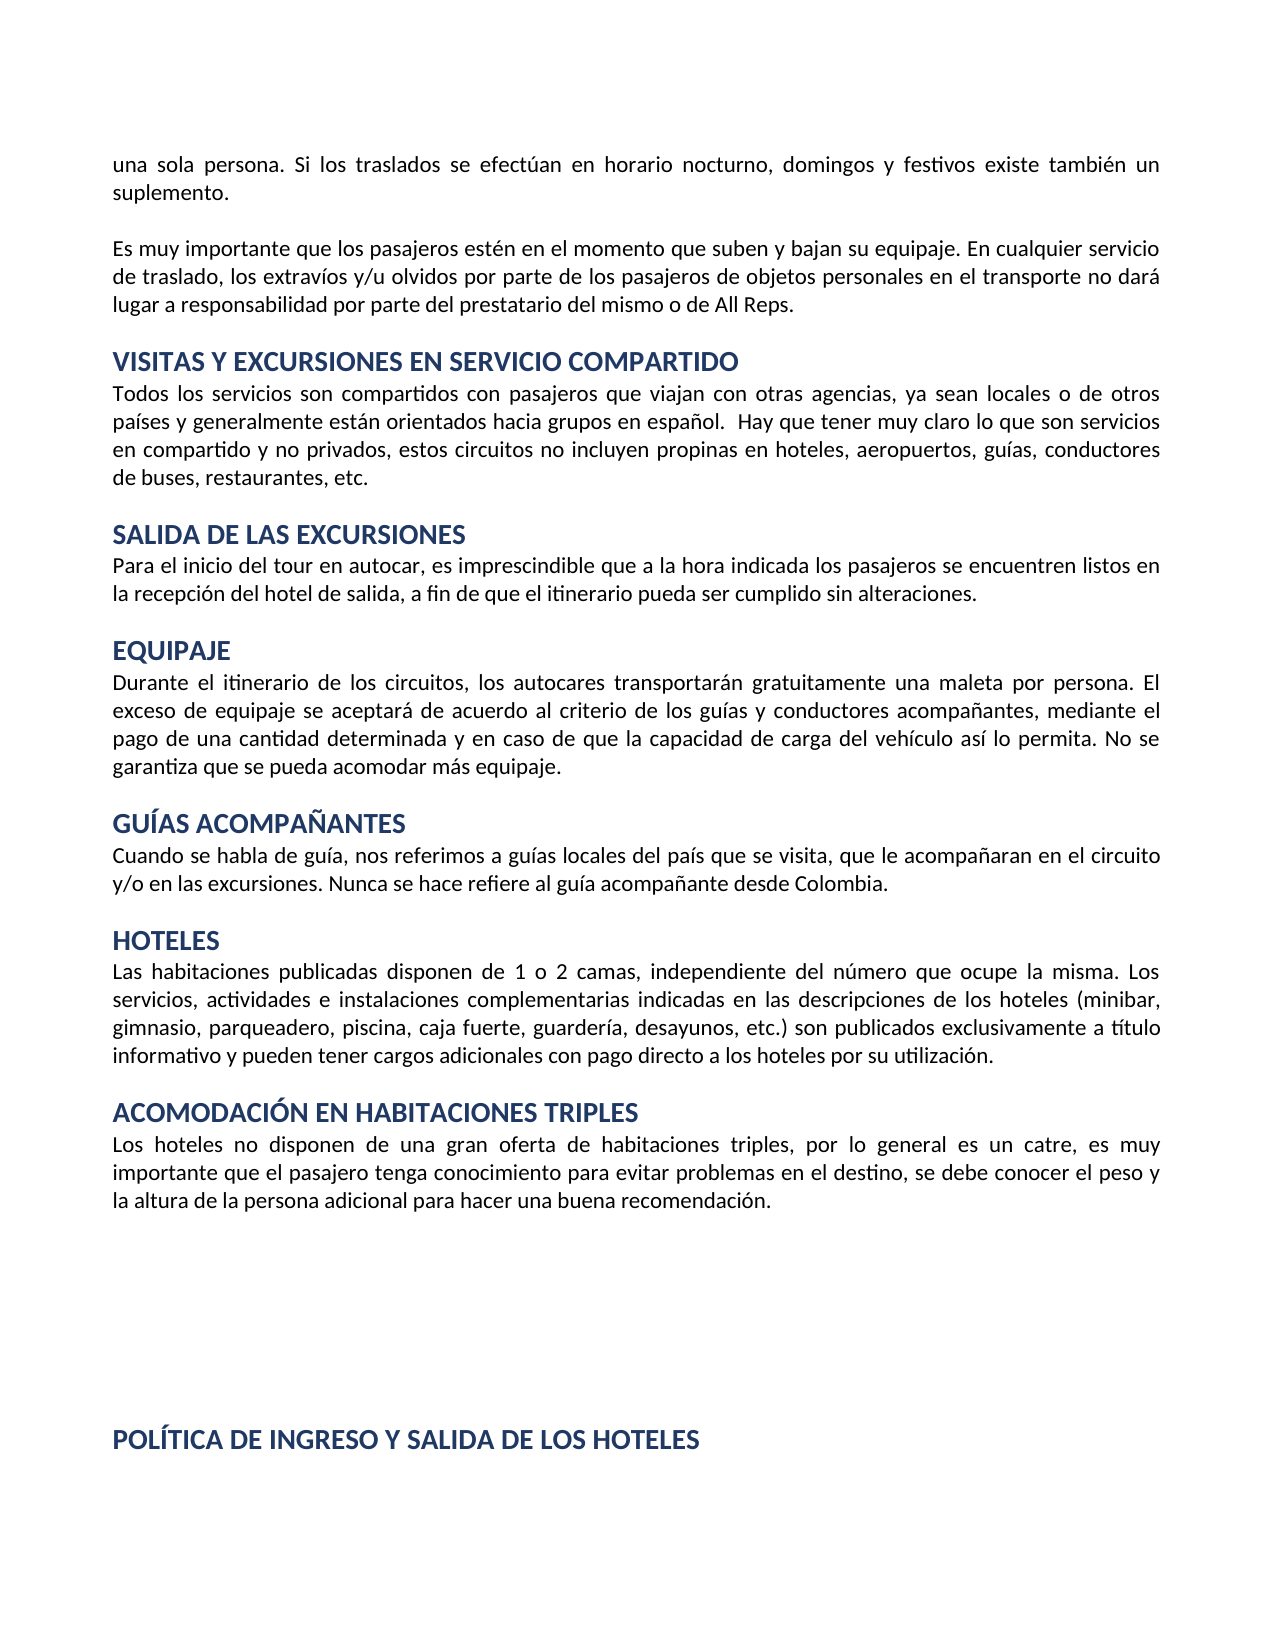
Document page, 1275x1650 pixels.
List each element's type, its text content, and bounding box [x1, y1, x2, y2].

text Es muy importante que los pasajeros estén en el momento que suben y bajan su equipaje. En cualquier servicio de traslado, los extravíos y/u olvidos por parte de los pasajeros de objetos personales en el transporte no dará lugar a responsabilidad por parte del prestatario del mismo o de All Reps. [112, 234, 1162, 318]
text Durante el itinerario de los circuitos, los autocares transportarán gratuitamente una maleta por persona. El exceso de equipaje se aceptará de acuerdo al criterio de los guías y conductores acompañantes, mediante el pago de una cantidad determinada y en caso de que la capacidad de carga del vehículo así lo permita. No se garantiza que se pueda acomodar más equipaje. [112, 668, 1162, 780]
text Las habitaciones publicadas disponen de 1 o 2 camas, independiente del número que ocupe la misma. Los servicios, actividades e instalaciones complementarias indicadas en las descripciones de los hoteles (minibar, gimnasio, parqueadero, piscina, caja fuerte, guardería, desayunos, etc.) son publicados exclusivamente a título informativo y pueden tener cargos adicionales con pago directo a los hoteles por su utilización. [112, 957, 1162, 1069]
text ACOMODACIÓN EN HABITACIONES TRIPLES [112, 1094, 1162, 1130]
text Los hoteles no disponen de una gran oferta de habitaciones triples, por lo general es un catre, es muy importante que el pasajero tenga conocimiento para evitar problemas en el destino, se debe conocer el peso y la altura de la persona adicional para hacer una buena recomendación. [112, 1130, 1162, 1214]
text EQUIPAJE [112, 632, 1162, 668]
text HOTELES [112, 922, 1162, 957]
text Todos los servicios son compartidos con pasajeros que viajan con otras agencias, ya sean locales o de otros países y generalmente están orientados hacia grupos en español. Hay que tener muy claro lo que son servicios en compartido y no privados, estos circuitos no incluyen propinas en hoteles, aeropuertos, guías, conductores de buses, restaurantes, etc. [112, 379, 1162, 491]
text Para el inicio del tour en autocar, es imprescindible que a la hora indicada los pasajeros se encuentren listos en la recepción del hotel de salida, a fin de que el itinerario pueda ser cumplido sin alteraciones. [112, 551, 1162, 607]
text POLÍTICA DE INGRESO Y SALIDA DE LOS HOTELES [112, 1421, 1162, 1457]
text VISITAS Y EXCURSIONES EN SERVICIO COMPARTIDO [112, 343, 1162, 379]
text SALIDA DE LAS EXCURSIONES [112, 516, 1162, 551]
text Cuando se habla de guía, nos referimos a guías locales del país que se visita, que le acompañaran en el circuito y/o en las excursiones. Nunca se hace refiere al guía acompañante desde Colombia. [112, 841, 1162, 897]
text GUÍAS ACOMPAÑANTES [112, 805, 1162, 841]
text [112, 150, 1162, 206]
